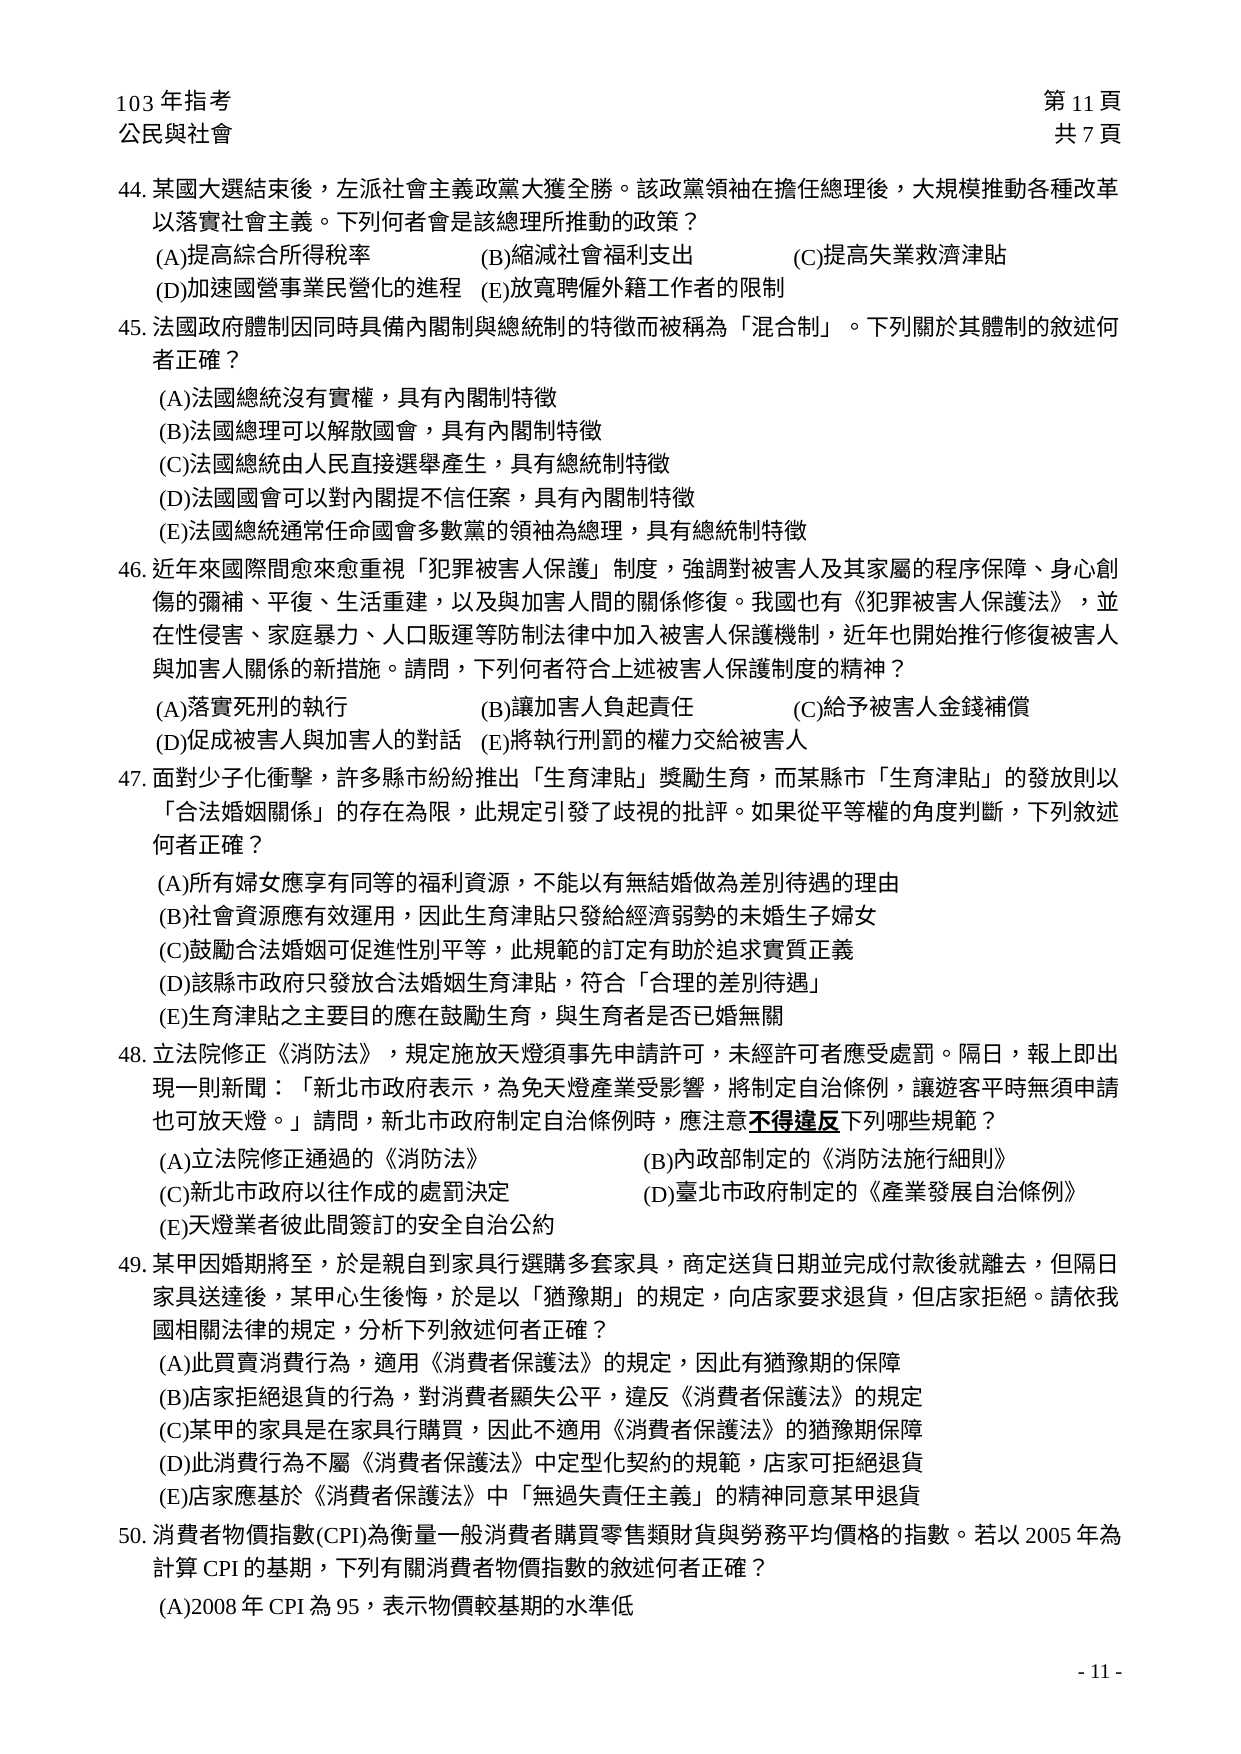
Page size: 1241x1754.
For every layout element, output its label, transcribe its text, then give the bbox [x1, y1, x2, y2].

text 47. 面對少子化衝擊，許多縣市紛紛推出「生育津貼」獎勵生育，而某縣市「生育津貼」的發放則以「合法婚姻關係」的存在為限，此規定引發了歧視的批評。如果從平等權的角度判斷，下列敘述何者正確？ [118, 760, 1122, 860]
text (E)法國總統通常任命國會多數黨的領袖為總理，具有總統制特徵 [136, 513, 1122, 546]
text (B)社會資源應有效運用，因此生育津貼只發給經濟弱勢的未婚生子婦女 [136, 898, 1122, 931]
text 50. 消費者物價指數(CPI)為衡量一般消費者購買零售類財貨與勞務平均價格的指數。若以2005年為計算CPI的基期，下列有關消費者物價指數的敘述何者正確？ [118, 1516, 1122, 1583]
text (B)店家拒絕退貨的行為，對消費者顯失公平，違反《消費者保護法》的規定 [136, 1378, 1122, 1412]
text 46. 近年來國際間愈來愈重視「犯罪被害人保護」制度，強調對被害人及其家屬的程序保障、身心創傷的彌補、平復、生活重建，以及與加害人間的關係修復。我國也有《犯罪被害人保護法》，並在性侵害、家庭暴力、人口販運等防制法律中加入被害人保護機制，近年也開始推行修復被害人與加害人關係的新措施。請問，下列何者符合上述被害人保護制度的精神？ [118, 551, 1122, 684]
text (A)提高綜合所得稅率 (B)縮減社會福利支出 (C)提高失業救濟津貼 [156, 237, 1122, 270]
text 44. 某國大選結束後，左派社會主義政黨大獲全勝。該政黨領袖在擔任總理後，大規模推動各種改革以落實社會主義。下列何者會是該總理所推動的政策？ [118, 170, 1122, 237]
text (C)鼓勵合法婚姻可促進性別平等，此規範的訂定有助於追求實質正義 [136, 931, 1122, 965]
text (D)加速國營事業民營化的進程 (E)放寬聘僱外籍工作者的限制 [156, 270, 1122, 303]
text (B)法國總理可以解散國會，具有內閣制特徵 [136, 413, 1122, 446]
text (A)所有婦女應享有同等的福利資源，不能以有無結婚做為差別待遇的理由 [157, 865, 1122, 898]
text (D)促成被害人與加害人的對話 (E)將執行刑罰的權力交給被害人 [156, 722, 1122, 755]
text 49. 某甲因婚期將至，於是親自到家具行選購多套家具，商定送貨日期並完成付款後就離去，但隔日家具送達後，某甲心生後悔，於是以「猶豫期」的規定，向店家要求退貨，但店家拒絕。請依我國相關法律的規定，分析下列敘述何者正確？ [118, 1246, 1122, 1345]
text (A)落實死刑的執行 (B)讓加害人負起責任 (C)給予被害人金錢補償 [156, 689, 1122, 722]
text (E)店家應基於《消費者保護法》中「無過失責任主義」的精神同意某甲退貨 [136, 1478, 1122, 1511]
text (D)此消費行為不屬《消費者保護法》中定型化契約的規範，店家可拒絕退貨 [136, 1445, 1122, 1478]
text (A)立法院修正通過的《消防法》 (B)內政部制定的《消防法施行細則》 [159, 1141, 1122, 1174]
text (A)2008年CPI為95，表示物價較基期的水準低 [136, 1588, 1122, 1621]
text (A)此買賣消費行為，適用《消費者保護法》的規定，因此有猶豫期的保障 [136, 1345, 1122, 1378]
text (E)天燈業者彼此間簽訂的安全自治公約 [159, 1207, 1122, 1241]
text (D)該縣市政府只發放合法婚姻生育津貼，符合「合理的差別待遇」 [136, 965, 1122, 998]
text (C)法國總統由人民直接選舉產生，具有總統制特徵 [136, 446, 1122, 479]
text (C)某甲的家具是在家具行購買，因此不適用《消費者保護法》的猶豫期保障 [136, 1412, 1122, 1445]
text 45. 法國政府體制因同時具備內閣制與總統制的特徵而被稱為「混合制」。下列關於其體制的敘述何者正確？ [118, 308, 1122, 375]
text 48. 立法院修正《消防法》，規定施放天燈須事先申請許可，未經許可者應受處罰。隔日，報上即出現一則新聞：「新北市政府表示，為免天燈產業受影響，將制定自治條例，讓遊客平時無須申請也可放天燈。」請問，新北市政府制定自治條例時，應注意不得違反下列哪些規範？ [118, 1036, 1122, 1136]
text (C)新北市政府以往作成的處罰決定 (D)臺北市政府制定的《產業發展自治條例》 [159, 1174, 1122, 1207]
text (E)生育津貼之主要目的應在鼓勵生育，與生育者是否已婚無關 [136, 998, 1122, 1031]
text (A)法國總統沒有實權，具有內閣制特徵 [136, 380, 1122, 413]
text (D)法國國會可以對內閣提不信任案，具有內閣制特徵 [136, 479, 1122, 513]
